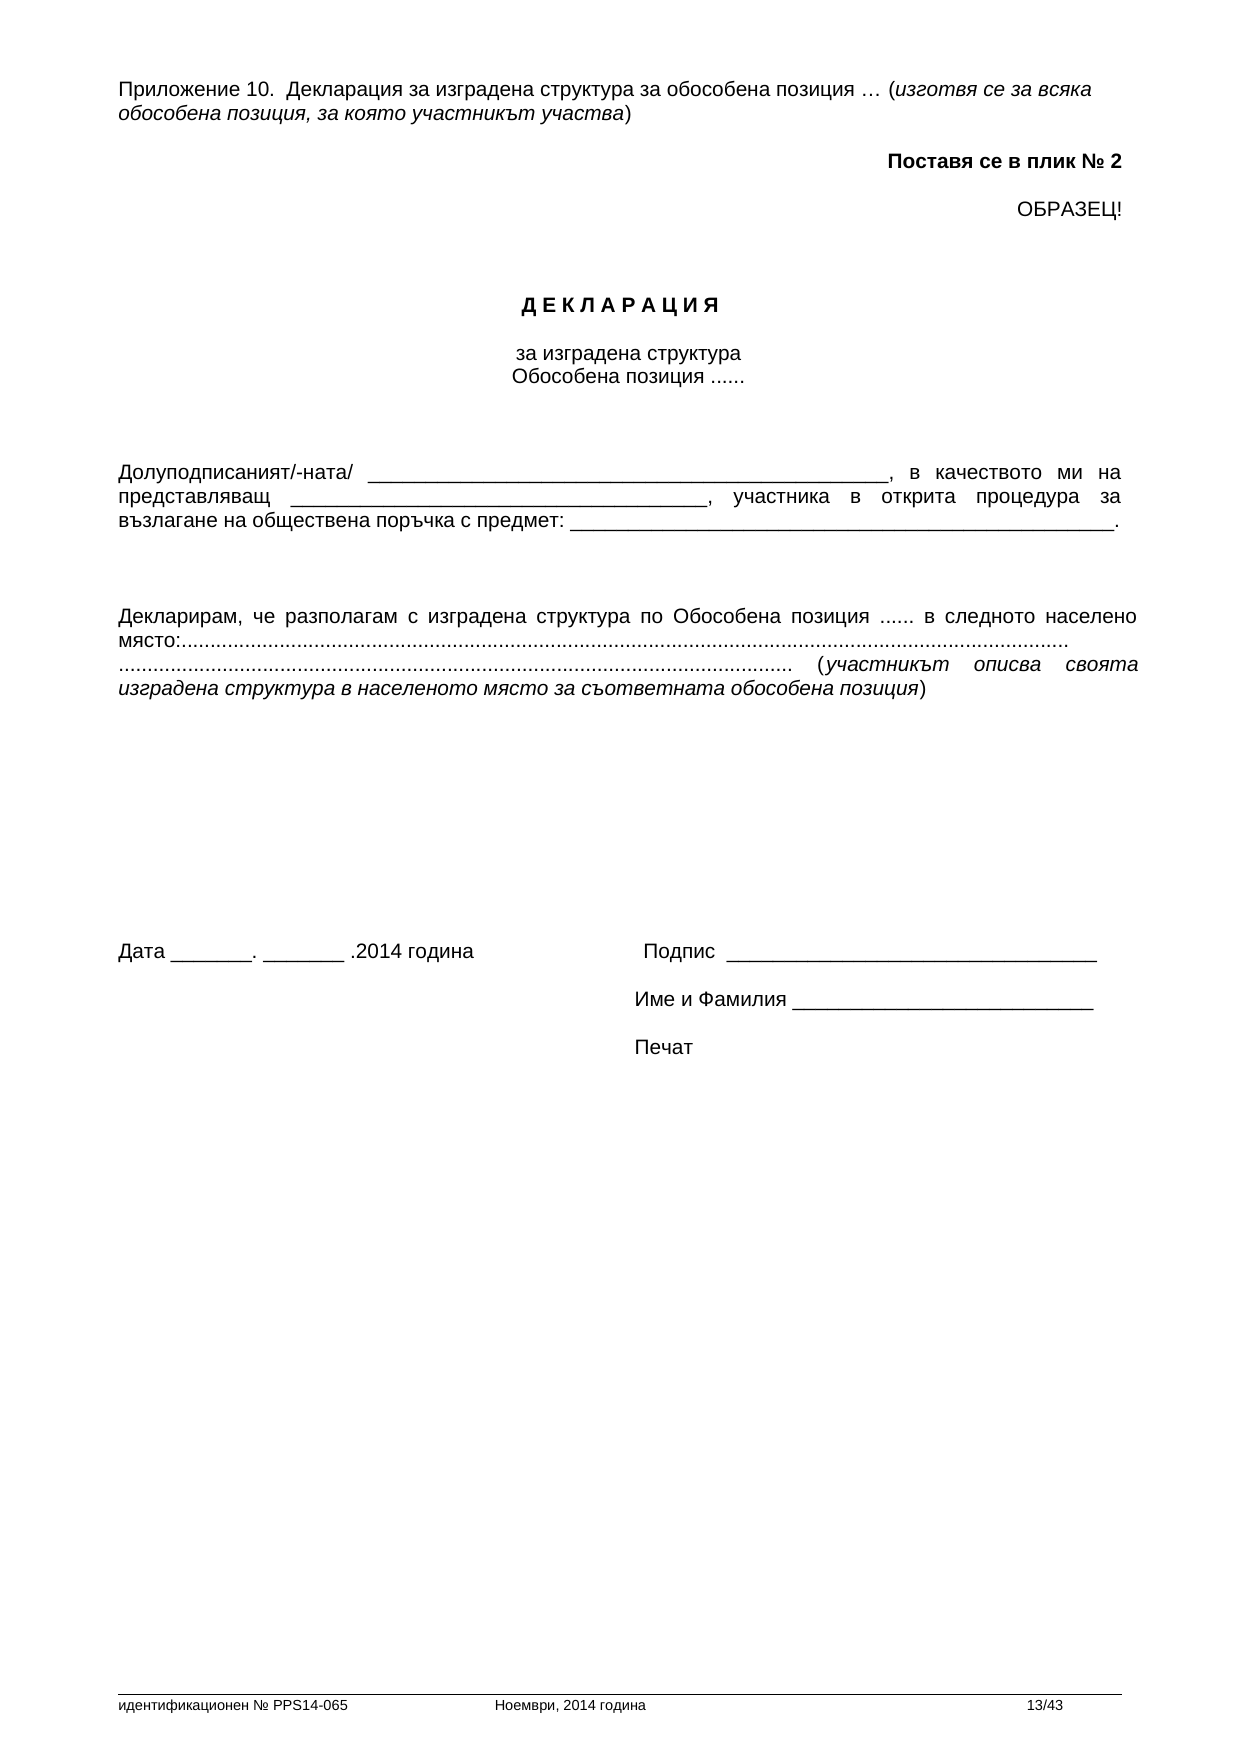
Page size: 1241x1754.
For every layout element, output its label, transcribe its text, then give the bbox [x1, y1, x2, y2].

text Поставя се в плик № 2 [118, 149, 1122, 173]
text ОБРАЗЕЦ! [118, 197, 1122, 221]
text Дата _______. _______ .2014 година Подпис ________________________________ [118, 939, 1122, 963]
text за изградена структура [118, 340, 1138, 364]
text Долуподписаният/-ната/ _____________________________________________, в качеството ми на представляващ ____________________________________, участника в открита процедура за възлагане на обществена поръчка с предмет: _______________________________________________. [118, 460, 1122, 532]
text Д Е К Л А Р А Ц И Я [118, 292, 1122, 316]
text ..................................................................................................................... (участникът описва своята изградена структура в населеното място за съответната обособена позиция) [118, 652, 1139, 700]
text Обособена позиция ...... [118, 364, 1138, 388]
text Декларирам, че разполагам с изградена структура по Обособена позиция ...... в следното населено място:.......................................................................................................................................................... [118, 604, 1139, 652]
text Печат [561, 1035, 1122, 1059]
text Приложение 10. Декларация за изградена структура за обособена позиция … (изготвя се за всяка обособена позиция, за която участникът участва) [118, 77, 1122, 125]
text Име и Фамилия __________________________ [568, 987, 1122, 1011]
